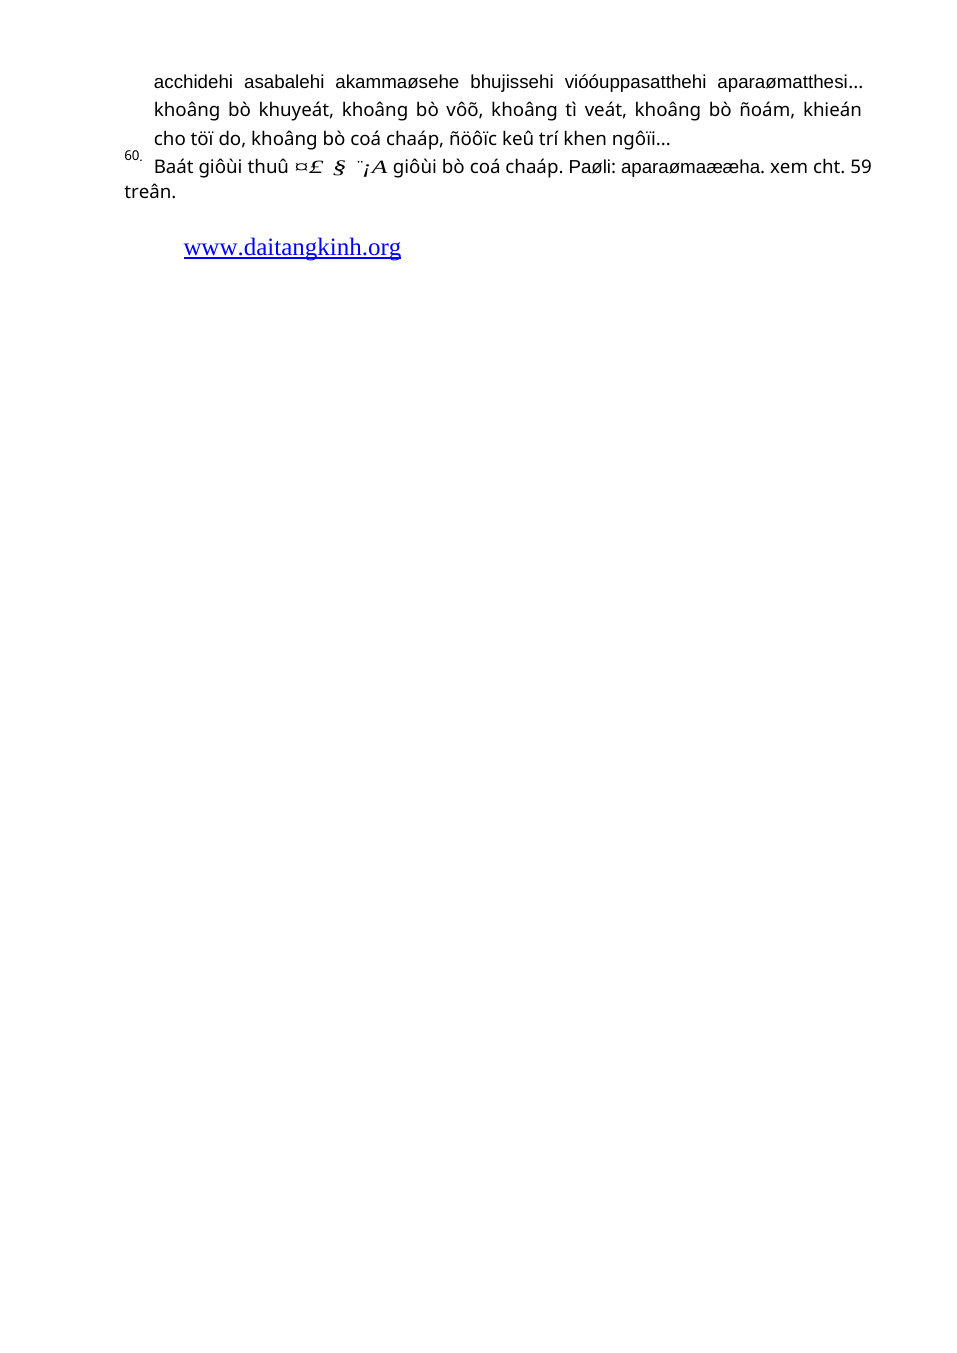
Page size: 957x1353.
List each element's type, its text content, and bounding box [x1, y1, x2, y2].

text 60. Baát giôùi thuû ¤£ §Ù ¨ú¡A giôùi bò coá chaáp. Paøli: aparaømaææha. xem cht. 59 treân. [124, 153, 875, 204]
text www.daitangkinh.org [183, 232, 875, 261]
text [124, 69, 863, 150]
